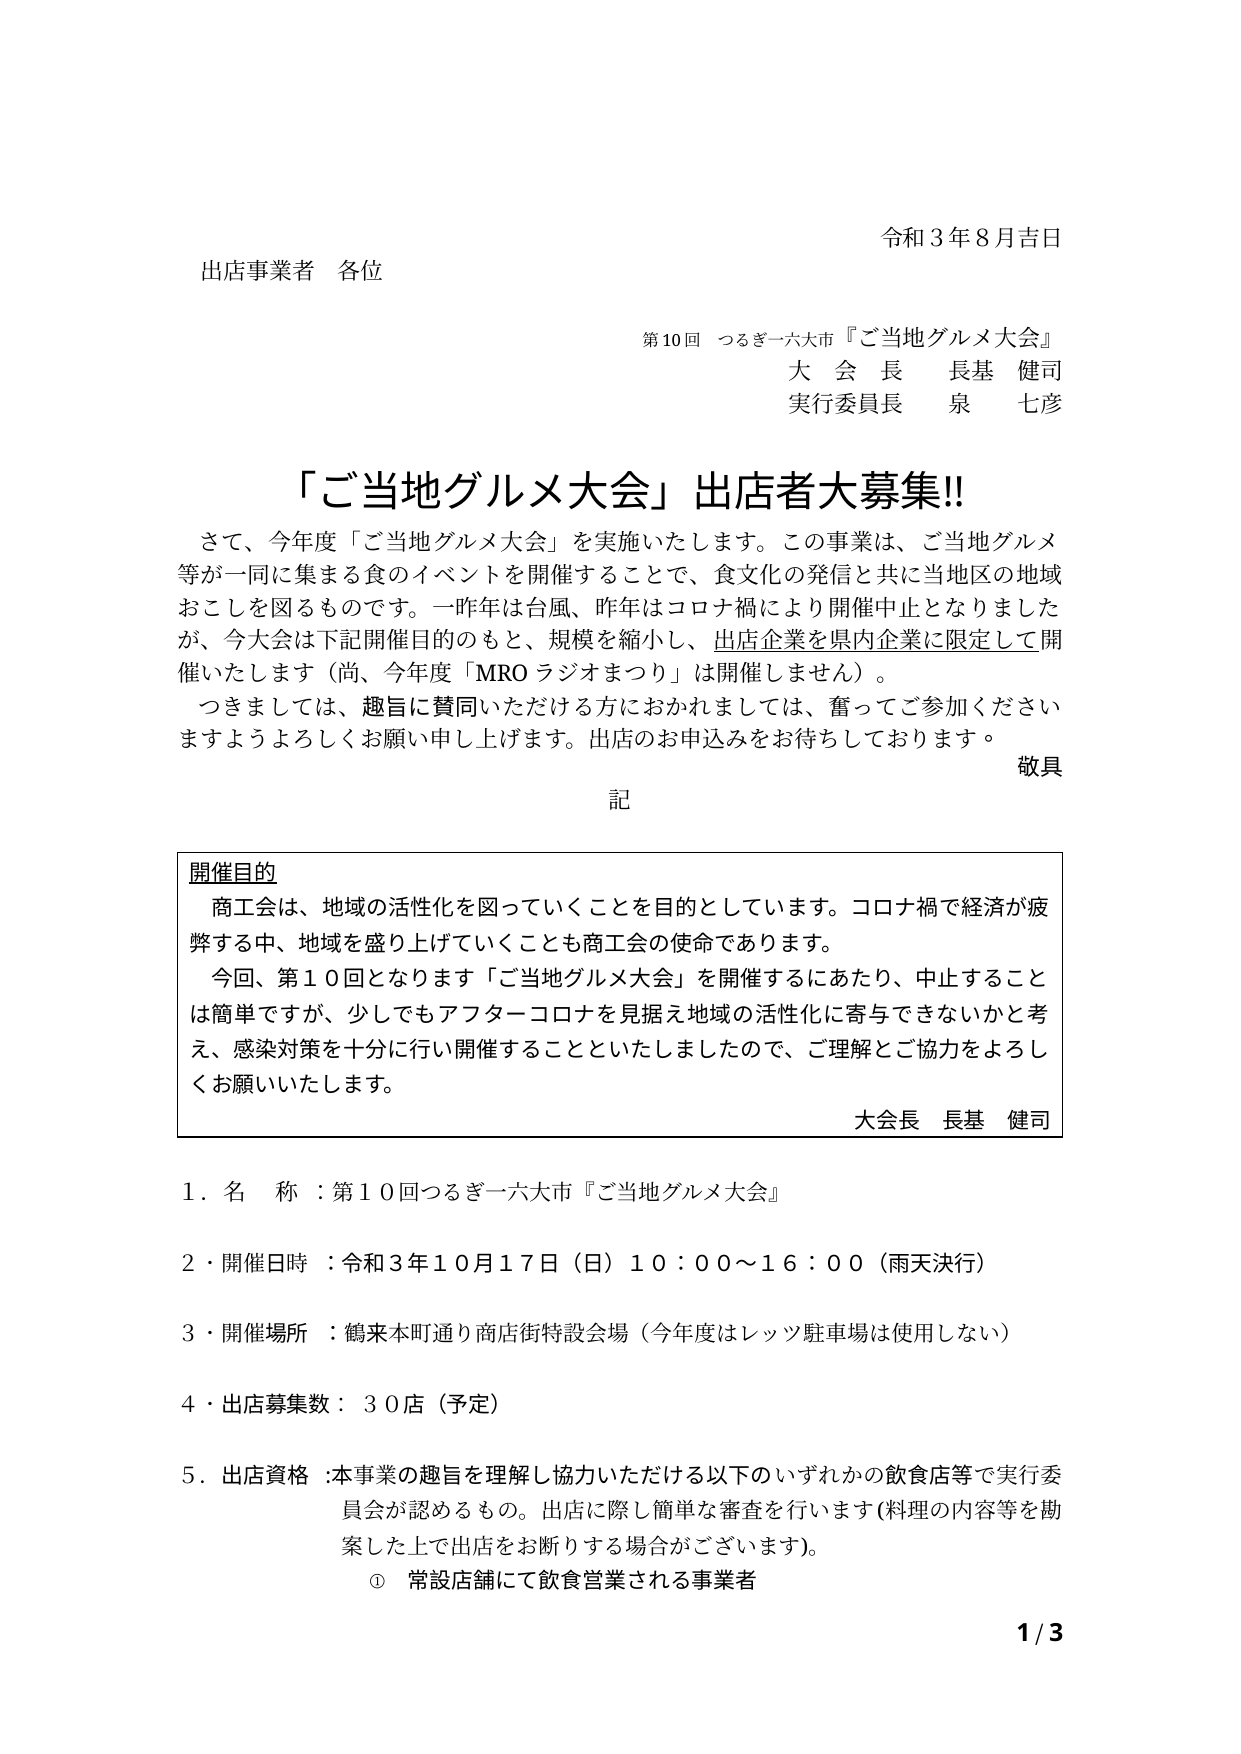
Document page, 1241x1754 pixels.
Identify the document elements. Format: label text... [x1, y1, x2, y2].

subtitle 記 [177, 781, 1063, 817]
text 敬具 [177, 754, 1063, 781]
text 「ご当地グルメ大会」出店者大募集!! [177, 453, 1063, 524]
text さて、今年度「ご当地グルメ大会」を実施いたします。この事業は、ご当地グルメ等が一同に集まる食のイベントを開催することで、食文化の発信と共に当地区の地域おこしを図るものです。一昨年は台風、昨年はコロナ禍により開催中止となりましたが、今大会は下記開催目的のもと、規模を縮小し、出店企業を県内企業に限定して開催いたします（尚、今年度「MROラジオまつり」は開催しません）。 [177, 524, 1063, 689]
text ４．出店募集数： ３０店（予定） [177, 1385, 1063, 1421]
list ① 常設店舗にて飲食営業される事業者 [238, 1562, 1063, 1598]
text ３．開催場所 ：鶴来本町通り商店街特設会場（今年度はレッツ駐車場は使用しない） [177, 1314, 1063, 1350]
text ５．出店資格 :本事業の趣旨を理解し協力いただける以下のいずれかの飲食店等で実行委員会が認めるもの。出店に際し簡単な審査を行います(料理の内容等を勘案した上で出店をお断りする場合がございます)。 [177, 1456, 1063, 1562]
text 第10回 つるぎ一六大市『ご当地グルメ大会』 [177, 320, 1063, 353]
text 出店事業者 各位 [177, 253, 1063, 286]
text ２．開催日時 ：令和３年１０月１７日（日）１０：００～１６：００（雨天決行） [177, 1244, 1063, 1279]
text 実行委員長 泉 七彦 [177, 386, 1063, 419]
text １．名 称 ：第１０回つるぎ一六大市『ご当地グルメ大会』 [177, 1173, 1063, 1208]
text 令和３年８月吉日 [177, 220, 1063, 253]
text つきましては、趣旨に賛同いただける方におかれましては、奮ってご参加くださいますようよろしくお願い申し上げます。出店のお申込みをお待ちしております。 [177, 689, 1063, 754]
table_header 開催目的 商工会は、地域の活性化を図っていくことを目的としています。コロナ禍で経済が疲弊する中、地域を盛り上げていくことも商工会の使命であります。 今回、第１０回となります「ご当地グルメ大会」を開催するにあたり、中止することは簡単ですが、少しでもアフターコロナを見据え地域の活性化に寄与できないかと考え、感染対策を十分に行い開催することといたしましたので、ご理解とご協力をよろしくお願いいたします。 大会長 長基 健司 [178, 853, 1062, 1136]
text 大 会 長 長基 健司 [177, 353, 1063, 386]
